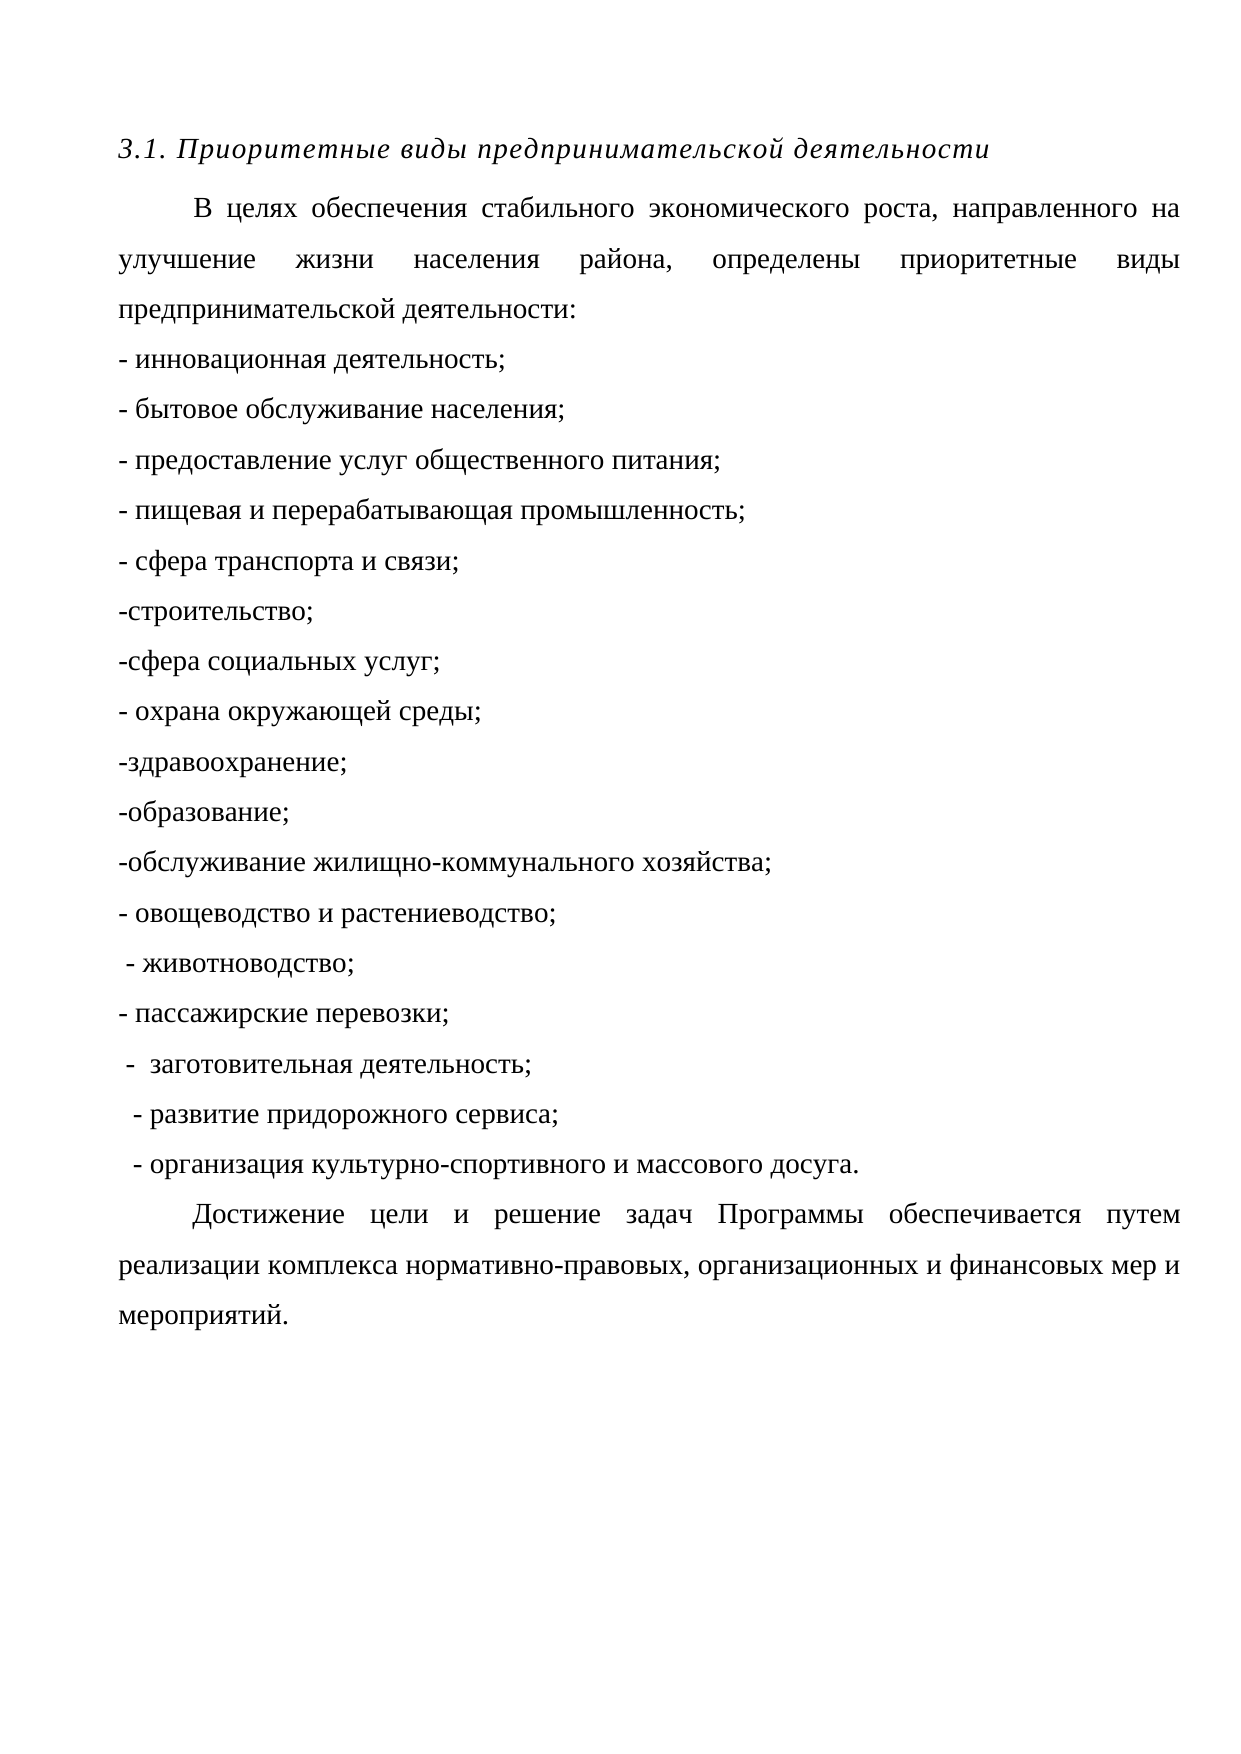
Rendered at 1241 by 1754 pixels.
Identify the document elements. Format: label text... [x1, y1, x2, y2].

text -сфера социальных услуг; [118, 643, 1181, 677]
text - пищевая и перерабатывающая промышленность; [118, 492, 1181, 526]
text - охрана окружающей среды; [118, 693, 1181, 727]
text -образование; [118, 794, 1181, 828]
text Достижение цели и решение задач Программы обеспечивается путем реализации комплекса нормативно-правовых, организационных и финансовых мер и мероприятий. [118, 1197, 1181, 1331]
text -здравоохранение; [118, 744, 1181, 777]
text - бытовое обслуживание населения; [118, 392, 1181, 425]
text -обслуживание жилищно-коммунального хозяйства; [118, 844, 1181, 878]
subtitle 3.1. Приоритетные виды предпринимательской деятельности [118, 131, 1181, 164]
text - заготовительная деятельность; [118, 1046, 1181, 1079]
text - развитие придорожного сервиса; [118, 1096, 1181, 1129]
text - предоставление услуг общественного питания; [118, 442, 1181, 476]
text - пассажирские перевозки; [118, 995, 1181, 1029]
text - инновационная деятельность; [118, 341, 1181, 375]
text -строительство; [118, 593, 1181, 626]
text - овощеводство и растениеводство; [118, 895, 1181, 928]
text - сфера транспорта и связи; [118, 543, 1181, 576]
text - организация культурно-спортивного и массового досуга. [118, 1146, 1181, 1180]
text - животноводство; [118, 945, 1181, 979]
text В целях обеспечения стабильного экономического роста, направленного на улучшение жизни населения района, определены приоритетные виды предпринимательской деятельности: [118, 190, 1181, 324]
